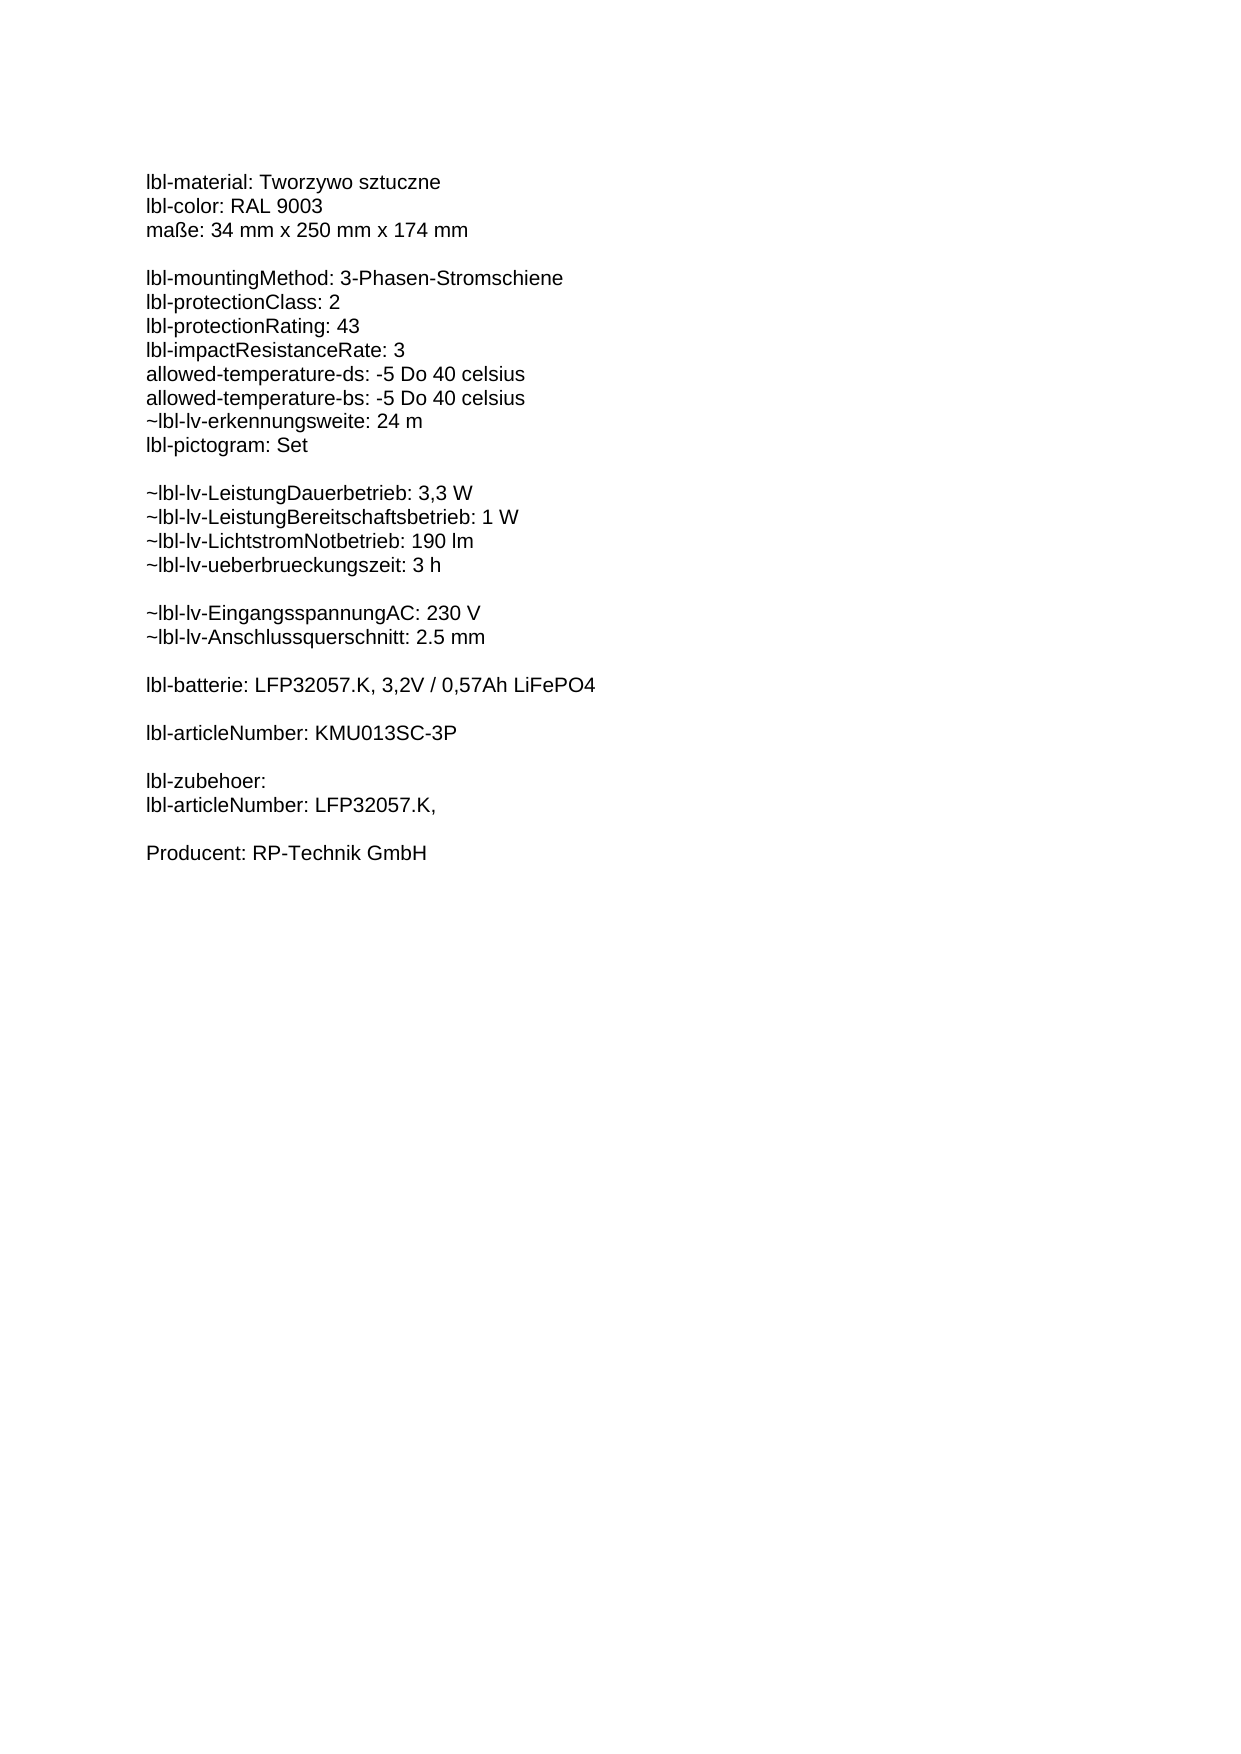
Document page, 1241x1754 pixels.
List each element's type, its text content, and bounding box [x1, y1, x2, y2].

text maße: 34 mm x 250 mm x 174 mm [146, 218, 1094, 242]
text Producent: RP-Technik GmbH [146, 841, 1094, 864]
text lbl-mountingMethod: 3-Phasen-Stromschiene [146, 266, 1094, 289]
text ~lbl-lv-LichtstromNotbetrieb: 190 lm [146, 529, 1094, 553]
text lbl-articleNumber: KMU013SC-3P [146, 721, 1094, 745]
text lbl-zubehoer: [146, 769, 1094, 793]
text lbl-material: Tworzywo sztuczne [146, 170, 1094, 194]
text ~lbl-lv-ueberbrueckungszeit: 3 h [146, 553, 1094, 577]
text allowed-temperature-bs: -5 Do 40 celsius [146, 385, 1094, 409]
text lbl-impactResistanceRate: 3 [146, 337, 1094, 361]
text ~lbl-lv-Anschlussquerschnitt: 2.5 mm [146, 625, 1094, 649]
text lbl-protectionClass: 2 [146, 289, 1094, 313]
text ~lbl-lv-LeistungBereitschaftsbetrieb: 1 W [146, 505, 1094, 529]
text lbl-color: RAL 9003 [146, 194, 1094, 218]
text allowed-temperature-ds: -5 Do 40 celsius [146, 361, 1094, 385]
text lbl-articleNumber: LFP32057.K, [146, 793, 1094, 817]
text ~lbl-lv-EingangsspannungAC: 230 V [146, 601, 1094, 625]
text ~lbl-lv-LeistungDauerbetrieb: 3,3 W [146, 481, 1094, 505]
text ~lbl-lv-erkennungsweite: 24 m [146, 409, 1094, 433]
text lbl-protectionRating: 43 [146, 313, 1094, 337]
text lbl-pictogram: Set [146, 433, 1094, 457]
text lbl-batterie: LFP32057.K, 3,2V / 0,57Ah LiFePO4 [146, 673, 1094, 697]
